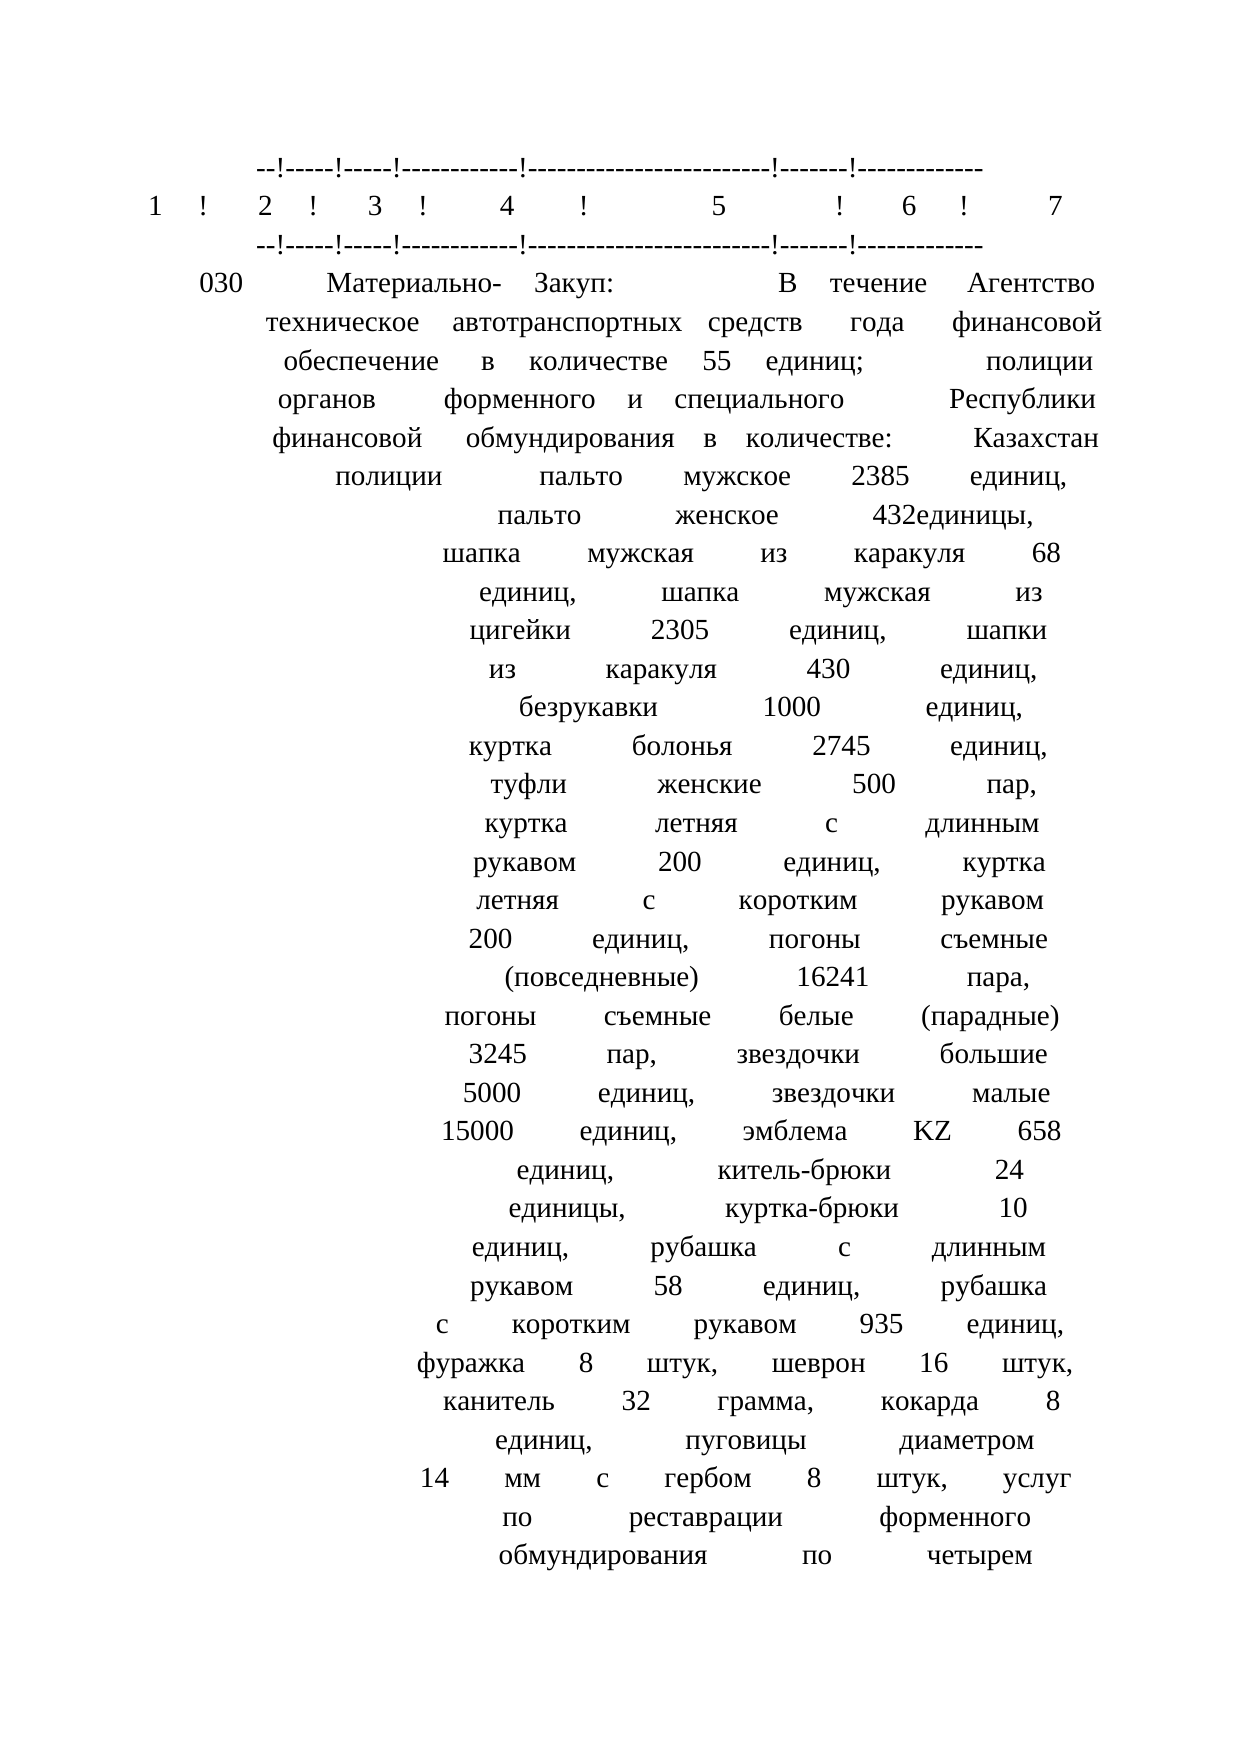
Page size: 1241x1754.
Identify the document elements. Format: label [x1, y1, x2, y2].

text [112, 150, 1128, 1571]
